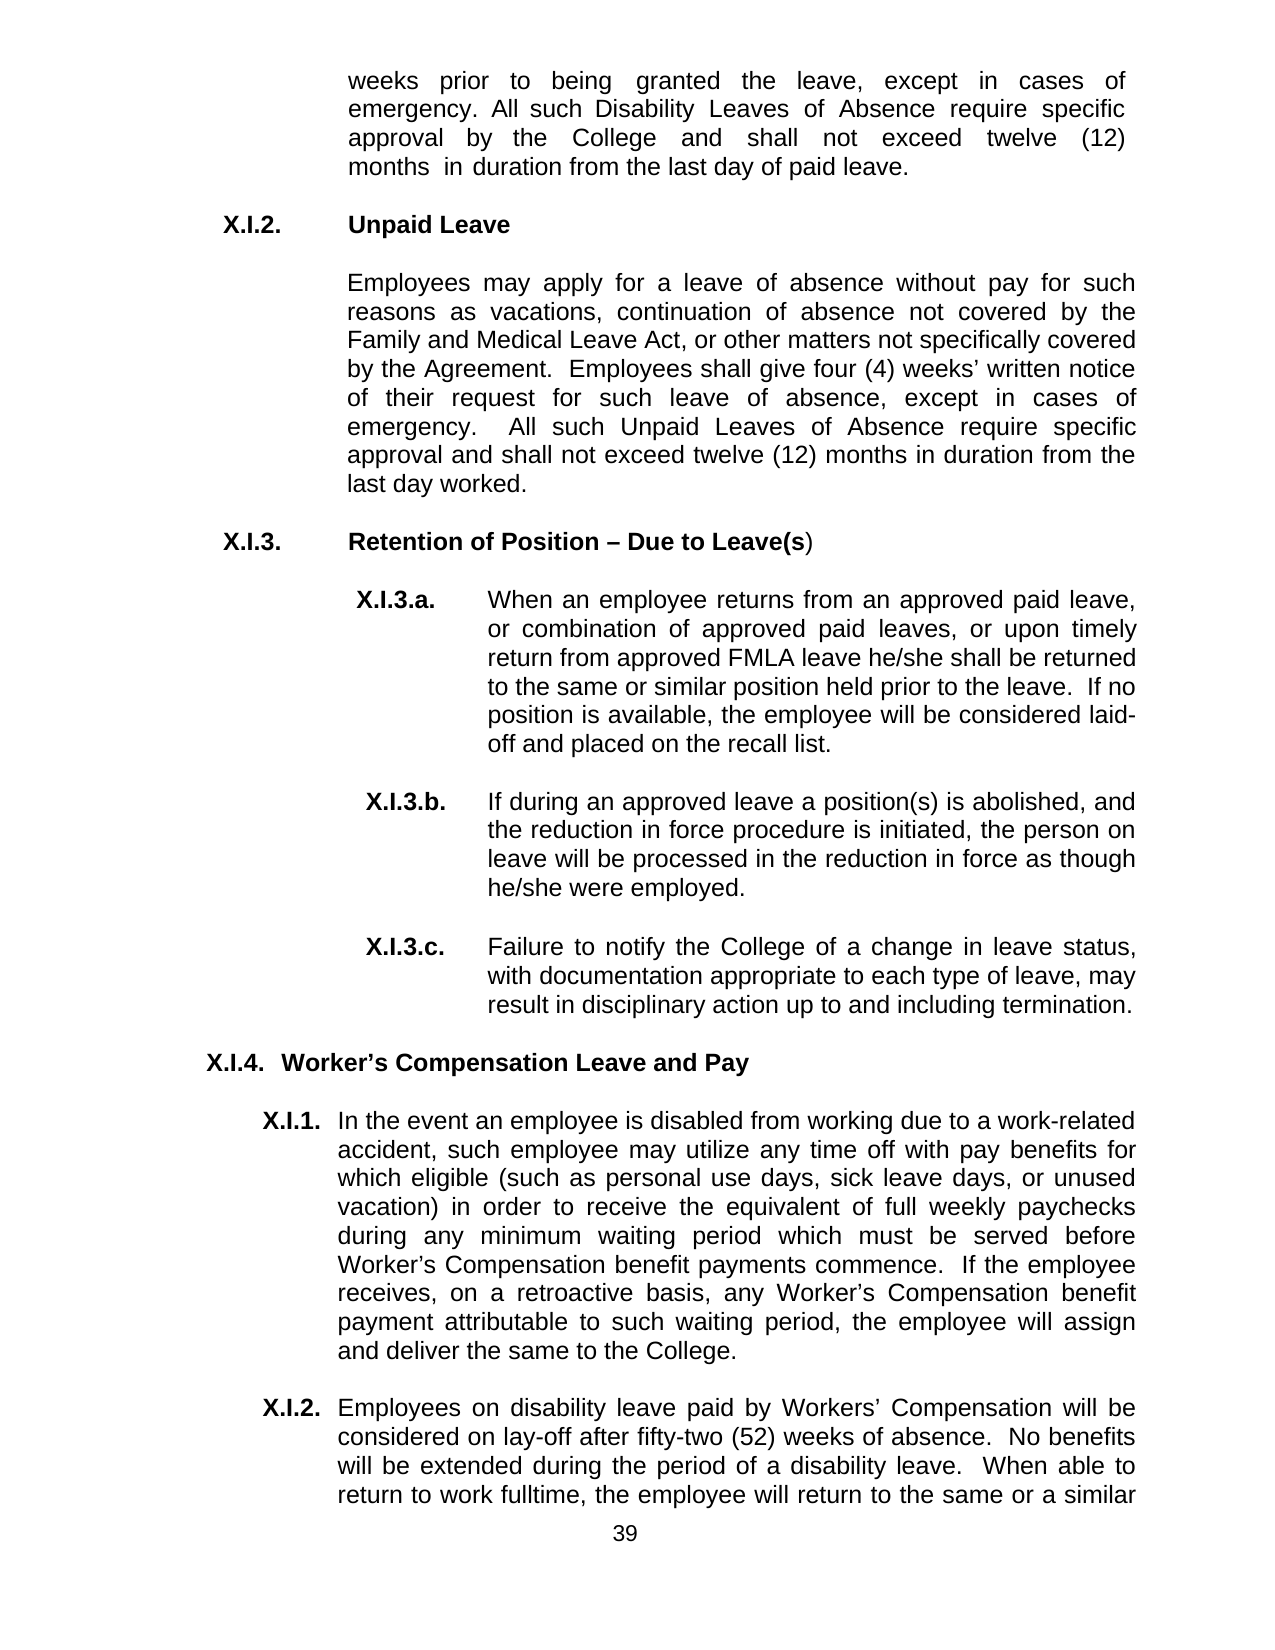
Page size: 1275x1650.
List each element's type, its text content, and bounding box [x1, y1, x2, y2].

text Employees may apply for a leave of absence without pay for such reasons as vacations, continuation of absence not covered by the Family and Medical Leave Act, or other matters not specifically covered by the Agreement. Employees shall give four (4) weeks’ written notice of their request for such leave of absence, except in cases of emergency. All such Unpaid Leaves of Absence require specific approval and shall not exceed twelve (12) months in duration from the last day worked. [347, 268, 1137, 498]
subtitle Retention of Position – Due to Leave(s) [223, 527, 1137, 556]
subtitle Unpaid Leave [223, 211, 1137, 239]
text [348, 66, 1126, 181]
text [262, 1393, 1137, 1508]
text X.I.3.b. If during an approved leave a position(s) is abolished, and the reduction in force procedure is initiated, the person on leave will be processed in the reduction in force as though he/she were employed. [234, 787, 1137, 902]
text X.I.1. In the event an employee is disabled from working due to a work-related accident, such employee may utilize any time off with pay benefits for which eligible (such as personal use days, sick leave days, or unused vacation) in order to receive the equivalent of full weekly paychecks during any minimum waiting period which must be served before Worker’s Compensation benefit payments commence. If the employee receives, on a retroactive basis, any Worker’s Compensation benefit payment attributable to such waiting period, the employee will assign and deliver the same to the College. [262, 1106, 1137, 1364]
text X.I.4. Worker’s Compensation Leave and Pay [206, 1048, 1137, 1077]
text X.I.3.a. When an employee returns from an approved paid leave, or combination of approved paid leaves, or upon timely return from approved FMLA leave he/she shall be returned to the same or similar position held prior to the leave. If no position is available, the employee will be considered laid- off and placed on the recall list. [225, 585, 1137, 758]
text X.I.3.c. Failure to notify the College of a change in leave status, with documentation appropriate to each type of leave, may result in disciplinary action up to and including termination. [234, 932, 1137, 1018]
